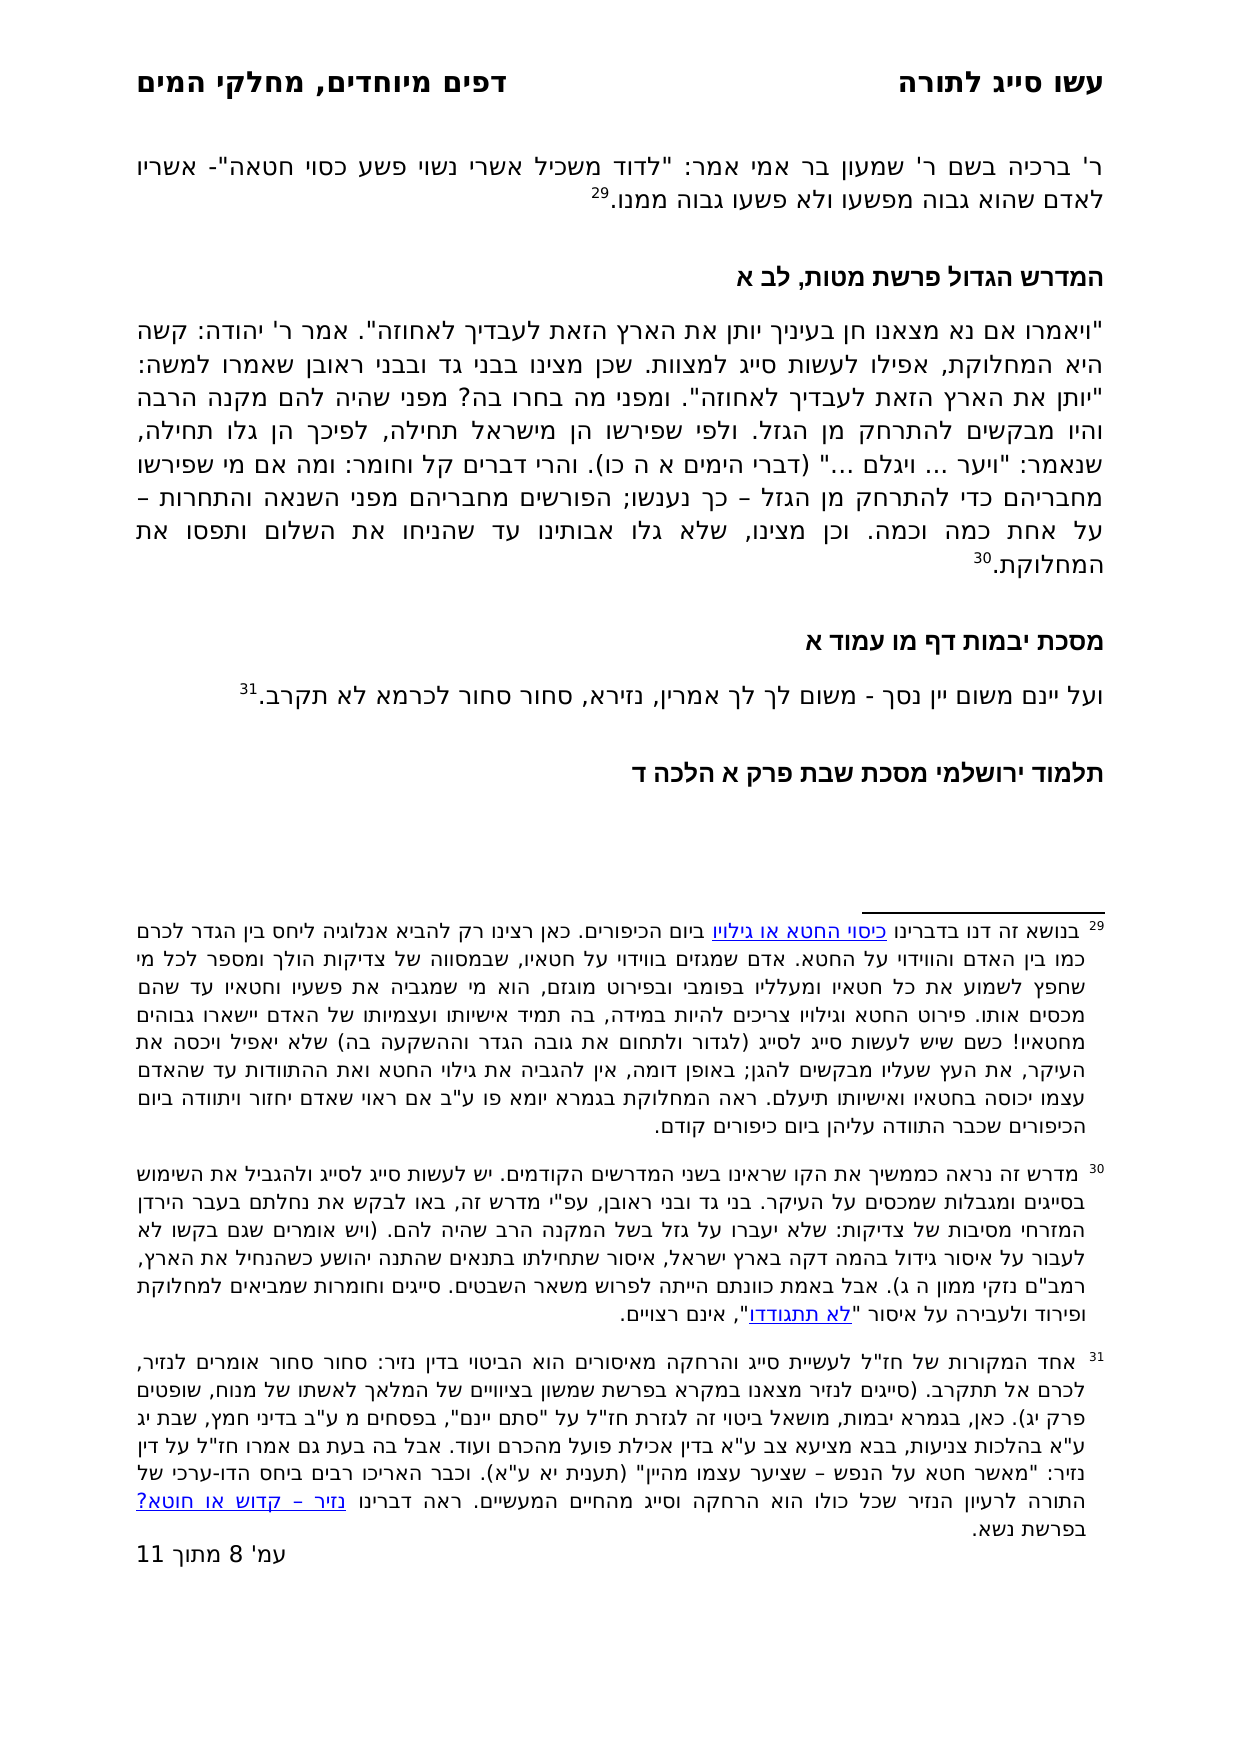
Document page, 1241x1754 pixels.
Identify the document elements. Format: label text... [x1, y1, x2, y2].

text "ויאמרו אם נא מצאנו חן בעיניך יותן את הארץ הזאת לעבדיך לאחוזה". אמר ר' יהודה: קשה היא המחלוקת, אפילו לעשות סייג למצוות. שכן מצינו בבני גד ובבני ראובן שאמרו למשה: "יותן את הארץ הזאת לעבדיך לאחוזה". ומפני מה בחרו בה? מפני שהיה להם מקנה הרבה והיו מבקשים להתרחק מן הגזל. ולפי שפירשו הן מישראל תחילה, לפיכך הן גלו תחילה, שנאמר: "ויער ... ויגלם ..." (דברי הימים א ה כו). והרי דברים קל וחומר: ומה אם מי שפירשו מחבריהם כדי להתרחק מן הגזל – כך נענשו; הפורשים מחבריהם מפני השנאה והתחרות – על אחת כמה וכמה. וכן מצינו, שלא גלו אבותינו עד שהניחו את השלום ותפסו את המחלוקת. [136, 312, 1104, 579]
text תלמוד ירושלמי מסכת שבת פרק א הלכה ד [136, 756, 1104, 787]
text מסכת יבמות דף מו עמוד א [136, 625, 1104, 656]
text ר' ברכיה בשם ר' שמעון בר אמי אמר: "לדוד משכיל אשרי נשוי פשע כסוי חטאה"- אשריו לאדם שהוא גבוה מפשעו ולא פשעו גבוה ממנו. [136, 148, 1104, 214]
text המדרש הגדול פרשת מטות, לב א [136, 260, 1104, 291]
text ועל יינם משום יין נסך - משום לך לך אמרין, נזירא, סחור סחור לכרמא לא תקרב. [136, 677, 1104, 710]
